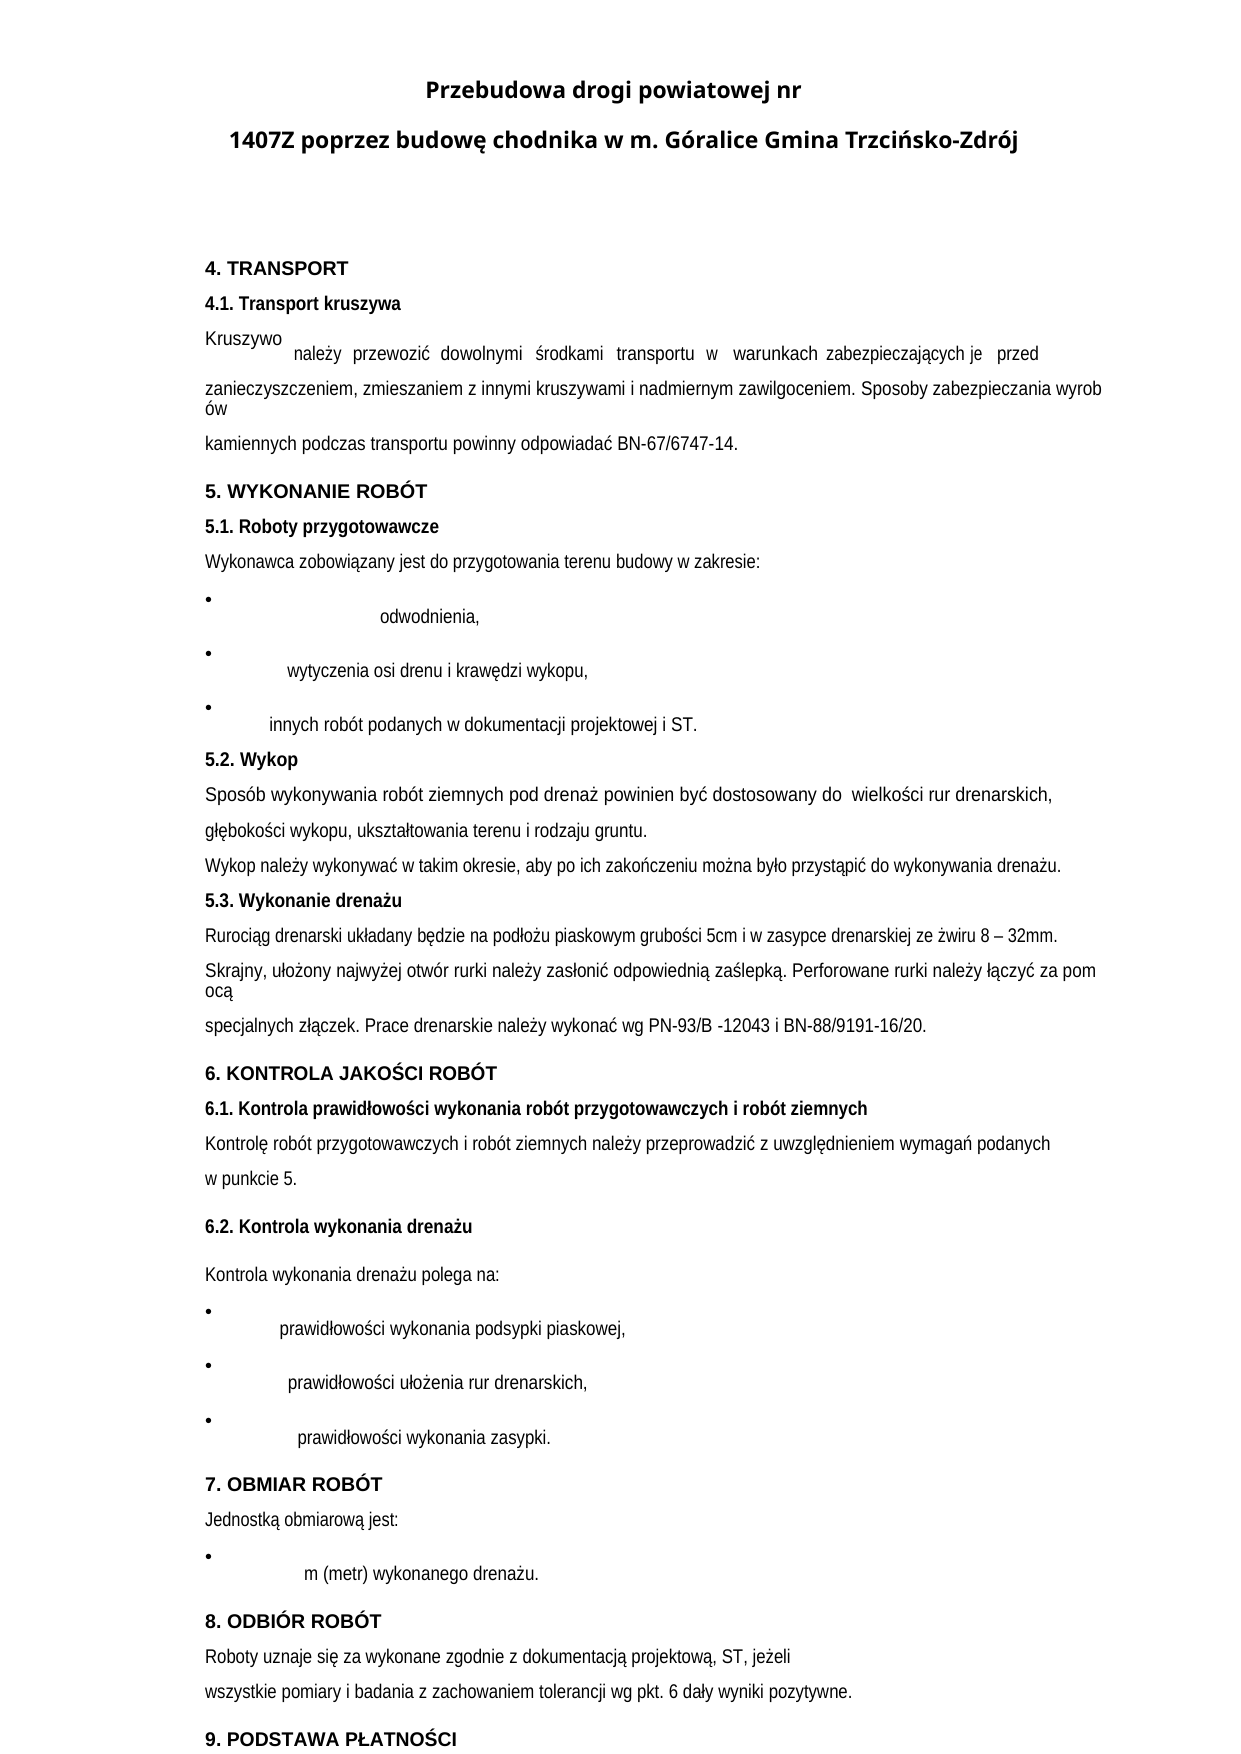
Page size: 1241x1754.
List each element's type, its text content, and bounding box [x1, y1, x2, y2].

text 4.1. Transport kruszywa [205, 294, 1102, 314]
text Jednostką obmiarową jest: [205, 1511, 1102, 1531]
text • [205, 697, 254, 719]
text środkami [535, 345, 611, 364]
text 6.1. Kontrola prawidłowości wykonania robót przygotowawczych i robót ziemnych [205, 1099, 1102, 1119]
text zanieczyszczeniem, zmieszaniem z innymi kruszywami i nadmiernym zawilgoceniem. Sposoby zabezpieczania wyrobów [205, 380, 1102, 420]
text Wykonawca zobowiązany jest do przygotowania terenu budowy w zakresie: [205, 553, 1102, 573]
text 9. PODSTAWA PŁATNOŚCI [205, 1731, 1102, 1751]
text 5.1. Roboty przygotowawcze [205, 518, 1102, 538]
text • [205, 1547, 289, 1568]
text dowolnymi [440, 345, 530, 364]
text Wykop należy wykonywać w takim okresie, aby po ich zakończeniu można było przystąpić do wykonywania drenażu. [205, 856, 1102, 876]
text specjalnych złączek. Prace drenarskie należy wykonać wg PN-93/B -12043 i BN-88/9191-16/20. [205, 1017, 1102, 1037]
text • [205, 1301, 265, 1323]
text prawidłowości ułożenia rur drenarskich, [288, 1374, 1102, 1394]
text głębokości wykopu, ukształtowania terenu i rodzaju gruntu. [205, 821, 1102, 841]
text je [970, 345, 991, 364]
text wszystkie pomiary i badania z zachowaniem tolerancji wg pkt. 6 dały wyniki pozytywne. [205, 1683, 1102, 1703]
text • [205, 1410, 283, 1431]
text 5.2. Wykop [205, 751, 1102, 771]
text Rurociąg drenarski układany będzie na podłożu piaskowym grubości 5cm i w zasypce drenarskiej ze żwiru 8 – 32mm. [205, 927, 1102, 947]
text Sposób wykonywania robót ziemnych pod drenaż powinien być dostosowany do wielkości rur drenarskich, [205, 786, 1102, 806]
text przed [997, 345, 1102, 364]
text Skrajny, ułożony najwyżej otwór rurki należy zasłonić odpowiednią zaślepką. Perforowane rurki należy łączyć za pomocą [205, 962, 1102, 1001]
text przewozić [353, 345, 435, 364]
text zabezpieczających [826, 345, 965, 364]
text 5.3. Wykonanie drenażu [205, 891, 1102, 911]
text Roboty uznaje się za wykonane zgodnie z dokumentacją projektową, ST, jeżeli [205, 1648, 1102, 1668]
text transportu [616, 345, 701, 364]
text w punkcie 5. [205, 1170, 1102, 1190]
text innych robót podanych w dokumentacji projektowej i ST. [269, 716, 1102, 736]
text prawidłowości wykonania podsypki piaskowej, [279, 1319, 1102, 1339]
text 8. ODBIÓR ROBÓT [205, 1613, 1102, 1633]
text • [205, 1355, 273, 1377]
text 6.2. Kontrola wykonania drenażu [205, 1217, 1102, 1237]
text Kontrola wykonania drenażu polega na: [205, 1265, 1102, 1285]
text w [706, 345, 728, 364]
text prawidłowości wykonania zasypki. [297, 1428, 1102, 1448]
text kamiennych podczas transportu powinny odpowiadać BN-67/6747-14. [205, 435, 1102, 455]
text Kontrolę robót przygotowawczych i robót ziemnych należy przeprowadzić z uwzględnieniem wymagań podanych [205, 1135, 1102, 1155]
text m (metr) wykonanego drenażu. [304, 1565, 1102, 1585]
text Kruszywo [205, 329, 288, 349]
text 4. TRANSPORT [205, 259, 1102, 279]
text wytyczenia osi drenu i krawędzi wykopu, [287, 661, 1102, 681]
text • [205, 643, 272, 664]
text 5. WYKONANIE ROBÓT [205, 482, 1102, 502]
text odwodnienia, [380, 607, 1102, 627]
text 6. KONTROLA JAKOŚCI ROBÓT [205, 1064, 1102, 1084]
text należy [293, 345, 347, 364]
text 7. OBMIAR ROBÓT [205, 1476, 1102, 1496]
text • [205, 589, 365, 610]
text warunkach [733, 345, 820, 364]
